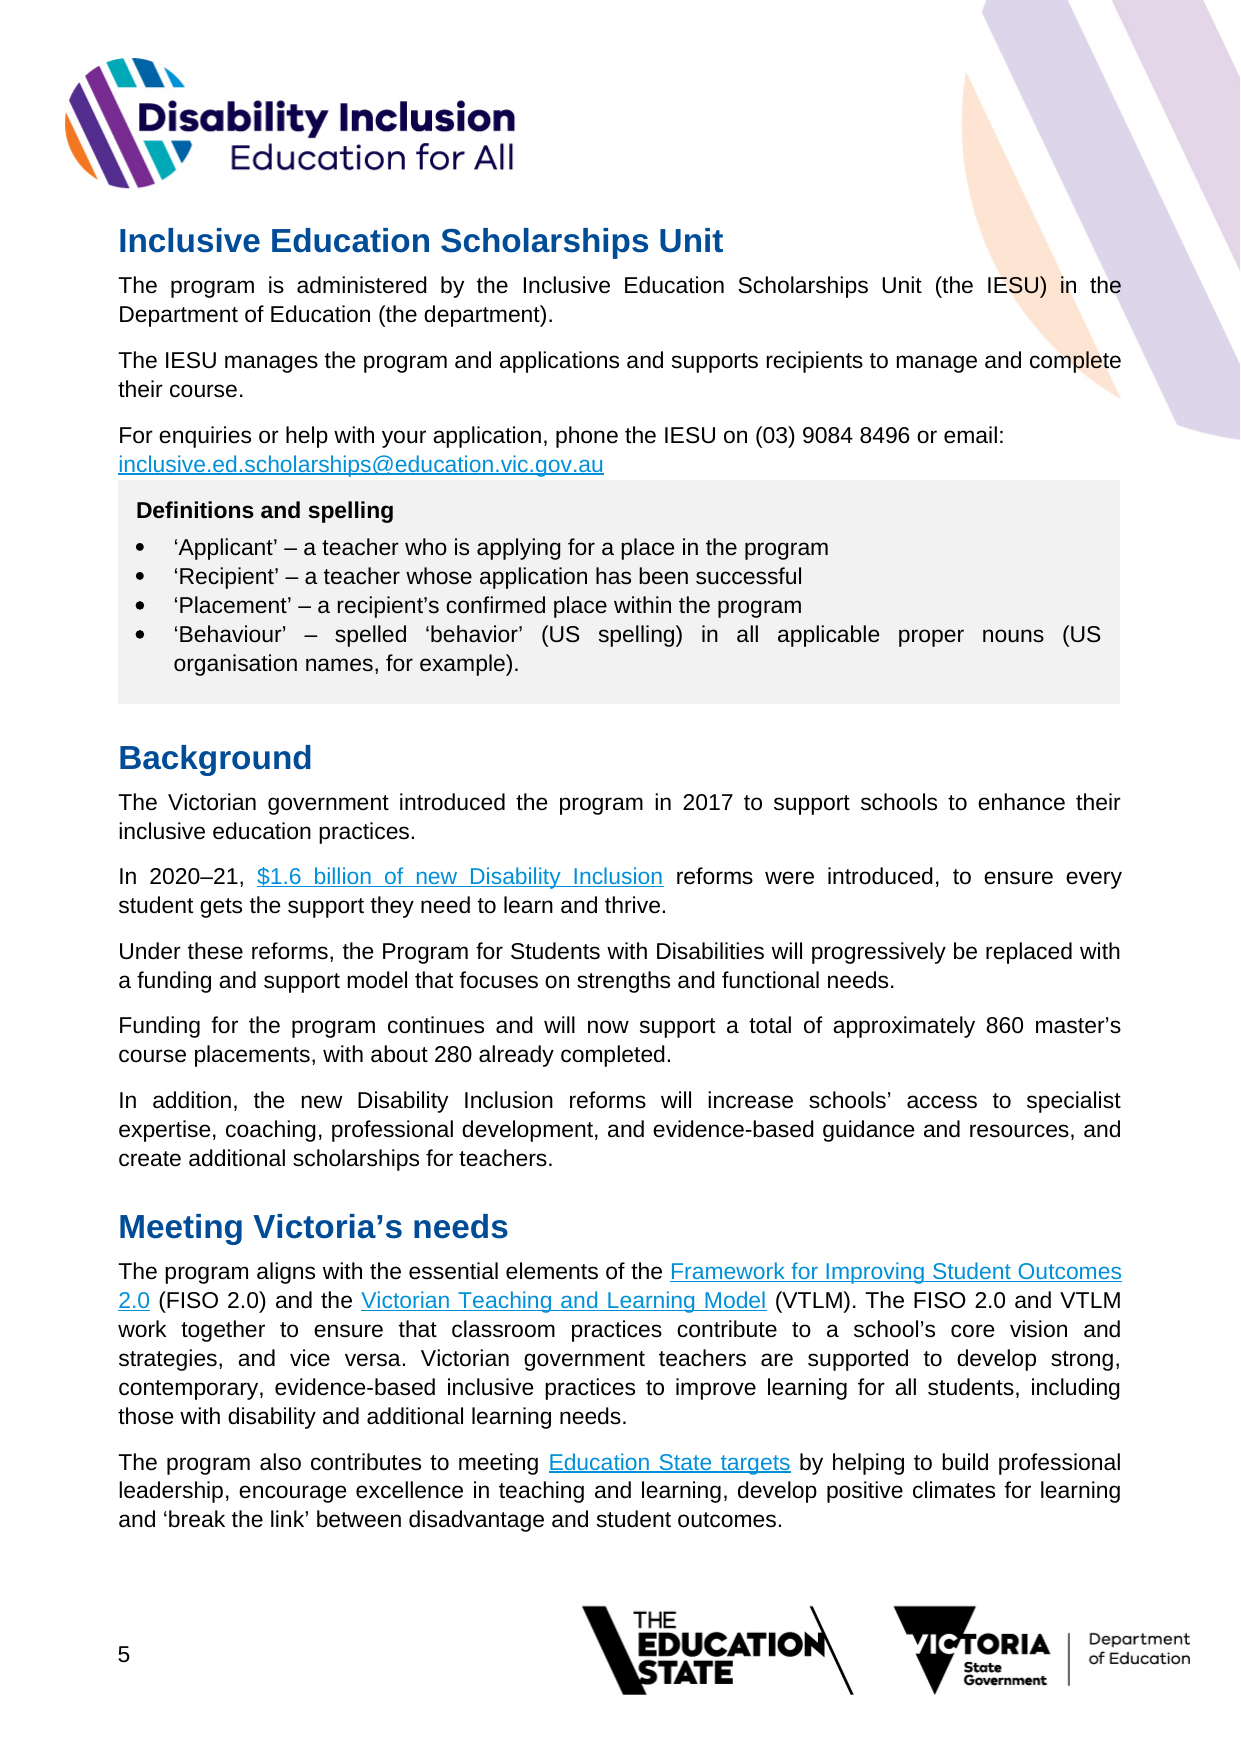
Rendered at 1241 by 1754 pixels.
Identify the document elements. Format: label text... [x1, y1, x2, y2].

text The IESU manages the program and applications and supports recipients to manage and complete their course. [118, 347, 1122, 402]
text In addition, the new Disability Inclusion reforms will increase schools’ access to specialist expertise, coaching, professional development, and evidence-based guidance and resources, and create additional scholarships for teachers. [118, 1087, 1122, 1171]
subtitle Meeting Victoria’s needs [118, 1207, 1122, 1246]
text Under these reforms, the Program for Students with Disabilities will progressively be replaced with a funding and support model that focuses on strengths and functional needs. [118, 938, 1122, 993]
text For enquiries or help with your application, phone the IESU on (03) 9084 8496 or email: [118, 422, 1122, 448]
text The program aligns with the essential elements of the Framework for Improving Student Outcomes 2.0 (FISO 2.0) and the Victorian Teaching and Learning Model (VTLM). The FISO 2.0 and VTLM work together to ensure that classroom practices contribute to a school’s core vision and strategies, and vice versa. Victorian government teachers are supported to develop strong, contemporary, evidence-based inclusive practices to improve learning for all students, including those with disability and additional learning needs. [118, 1258, 1122, 1429]
subtitle Inclusive Education Scholarships Unit [118, 222, 1122, 260]
text Funding for the program continues and will now support a total of approximately 860 master’s course placements, with about 280 already completed. [118, 1012, 1122, 1068]
text The program is administered by the Inclusive Education Scholarships Unit (the IESU) in the Department of Education (the department). [118, 272, 1122, 328]
text The program also contributes to meeting Education State targets by helping to build professional leadership, encourage excellence in teaching and learning, develop positive climates for learning and ‘break the link’ between disadvantage and student outcomes. [118, 1448, 1122, 1533]
subtitle Background [118, 738, 1122, 776]
text The Victorian government introduced the program in 2017 to support schools to enhance their inclusive education practices. [118, 789, 1122, 844]
table_header Definitions and spelling ‘Applicant’ – a teacher who is applying for a place in the program ‘Recipient’ – a teacher whose application has been successful ‘Placement’ – a recipient’s confirmed place within the program ‘Behaviour’ – spelled ‘behavior’ (US spelling) in all applicable proper nouns (US organisation names, for example). [118, 480, 1120, 704]
text In 2020–21, $1.6 billion of new Disability Inclusion reforms were introduced, to ensure every student gets the support they need to learn and thrive. [118, 863, 1122, 918]
text inclusive.ed.scholarships@education.vic.gov.au [118, 451, 1122, 477]
picture [6, 0, 1241, 1754]
